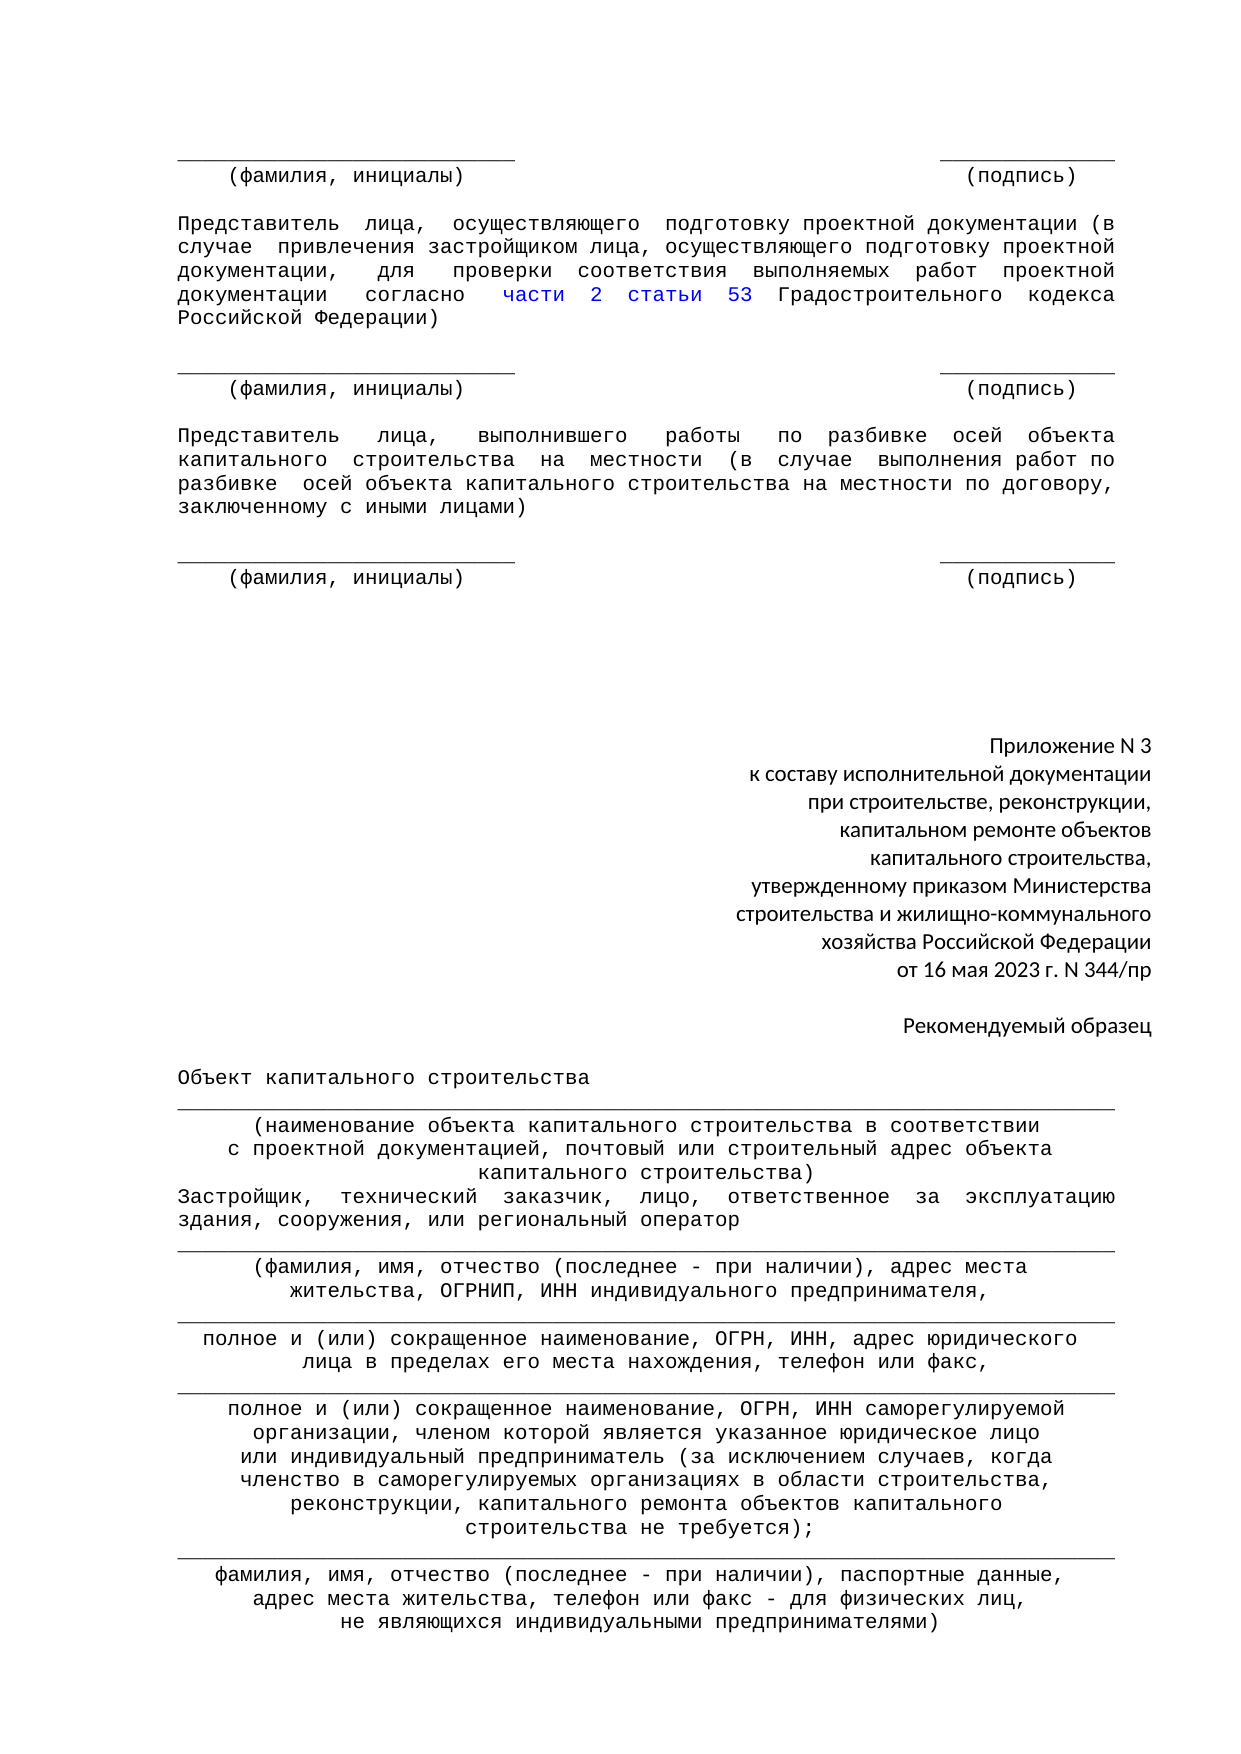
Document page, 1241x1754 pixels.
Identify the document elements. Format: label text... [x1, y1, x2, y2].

text Представитель лица, выполнившего работы по разбивке осей объекта [177, 426, 1152, 449]
text случае привлечения застройщиком лица, осуществляющего подготовку проектной [177, 236, 1152, 260]
text капитального строительства) [177, 1162, 1152, 1186]
text разбивке осей объекта капитального строительства на местности по договору, [177, 473, 1152, 496]
text фамилия, имя, отчество (последнее - при наличии), паспортные данные, [177, 1564, 1152, 1588]
text ___________________________ ______________ [177, 354, 1152, 378]
text (фамилия, имя, отчество (последнее - при наличии), адрес места [177, 1257, 1152, 1280]
text полное и (или) сокращенное наименование, ОГРН, ИНН саморегулируемой [177, 1398, 1152, 1422]
text строительства не требуется); [177, 1517, 1152, 1540]
text строительства и жилищно-коммунального [177, 899, 1152, 927]
text Объект капитального строительства [177, 1067, 1152, 1091]
text Приложение N 3 [177, 731, 1152, 759]
text (наименование объекта капитального строительства в соответствии [177, 1115, 1152, 1138]
text членство в саморегулируемых организациях в области строительства, [177, 1469, 1152, 1493]
text (фамилия, инициалы) (подпись) [177, 378, 1152, 402]
text от 16 мая 2023 г. N 344/пр [177, 955, 1152, 983]
text адрес места жительства, телефон или факс - для физических лиц, [177, 1588, 1152, 1611]
text не являющихся индивидуальными предпринимателями) [177, 1611, 1152, 1635]
text утвержденному приказом Министерства [177, 871, 1152, 899]
text капитальном ремонте объектов [177, 815, 1152, 843]
text с проектной документацией, почтовый или строительный адрес объекта [177, 1138, 1152, 1162]
text или индивидуальный предприниматель (за исключением случаев, когда [177, 1446, 1152, 1469]
text при строительстве, реконструкции, [177, 787, 1152, 815]
text (фамилия, инициалы) (подпись) [177, 165, 1152, 189]
text (фамилия, инициалы) (подпись) [177, 567, 1152, 591]
text Представитель лица, осуществляющего подготовку проектной документации (в [177, 213, 1152, 236]
text здания, сооружения, или региональный оператор [177, 1209, 1152, 1233]
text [177, 142, 1152, 165]
text организации, членом которой является указанное юридическое лицо [177, 1422, 1152, 1446]
text Застройщик, технический заказчик, лицо, ответственное за эксплуатацию [177, 1186, 1152, 1209]
text ___________________________________________________________________________ [177, 1091, 1152, 1115]
text жительства, ОГРНИП, ИНН индивидуального предпринимателя, [177, 1280, 1152, 1304]
text капитального строительства на местности (в случае выполнения работ по [177, 449, 1152, 473]
text ___________________________________________________________________________ [177, 1304, 1152, 1327]
text хозяйства Российской Федерации [177, 927, 1152, 955]
text лица в пределах его места нахождения, телефон или факс, [177, 1351, 1152, 1375]
text ___________________________________________________________________________ [177, 1540, 1152, 1564]
text капитального строительства, [177, 843, 1152, 871]
text документации согласно части 2 статьи 53 Градостроительного кодекса [177, 284, 1152, 307]
text документации, для проверки соответствия выполняемых работ проектной [177, 260, 1152, 284]
text ___________________________________________________________________________ [177, 1233, 1152, 1257]
text полное и (или) сокращенное наименование, ОГРН, ИНН, адрес юридического [177, 1327, 1152, 1351]
text Российской Федерации) [177, 307, 1152, 331]
text Рекомендуемый образец [177, 1011, 1152, 1039]
text реконструкции, капитального ремонта объектов капитального [177, 1493, 1152, 1517]
text к составу исполнительной документации [177, 759, 1152, 787]
text ___________________________ ______________ [177, 544, 1152, 567]
text заключенному с иными лицами) [177, 496, 1152, 520]
text ___________________________________________________________________________ [177, 1375, 1152, 1398]
